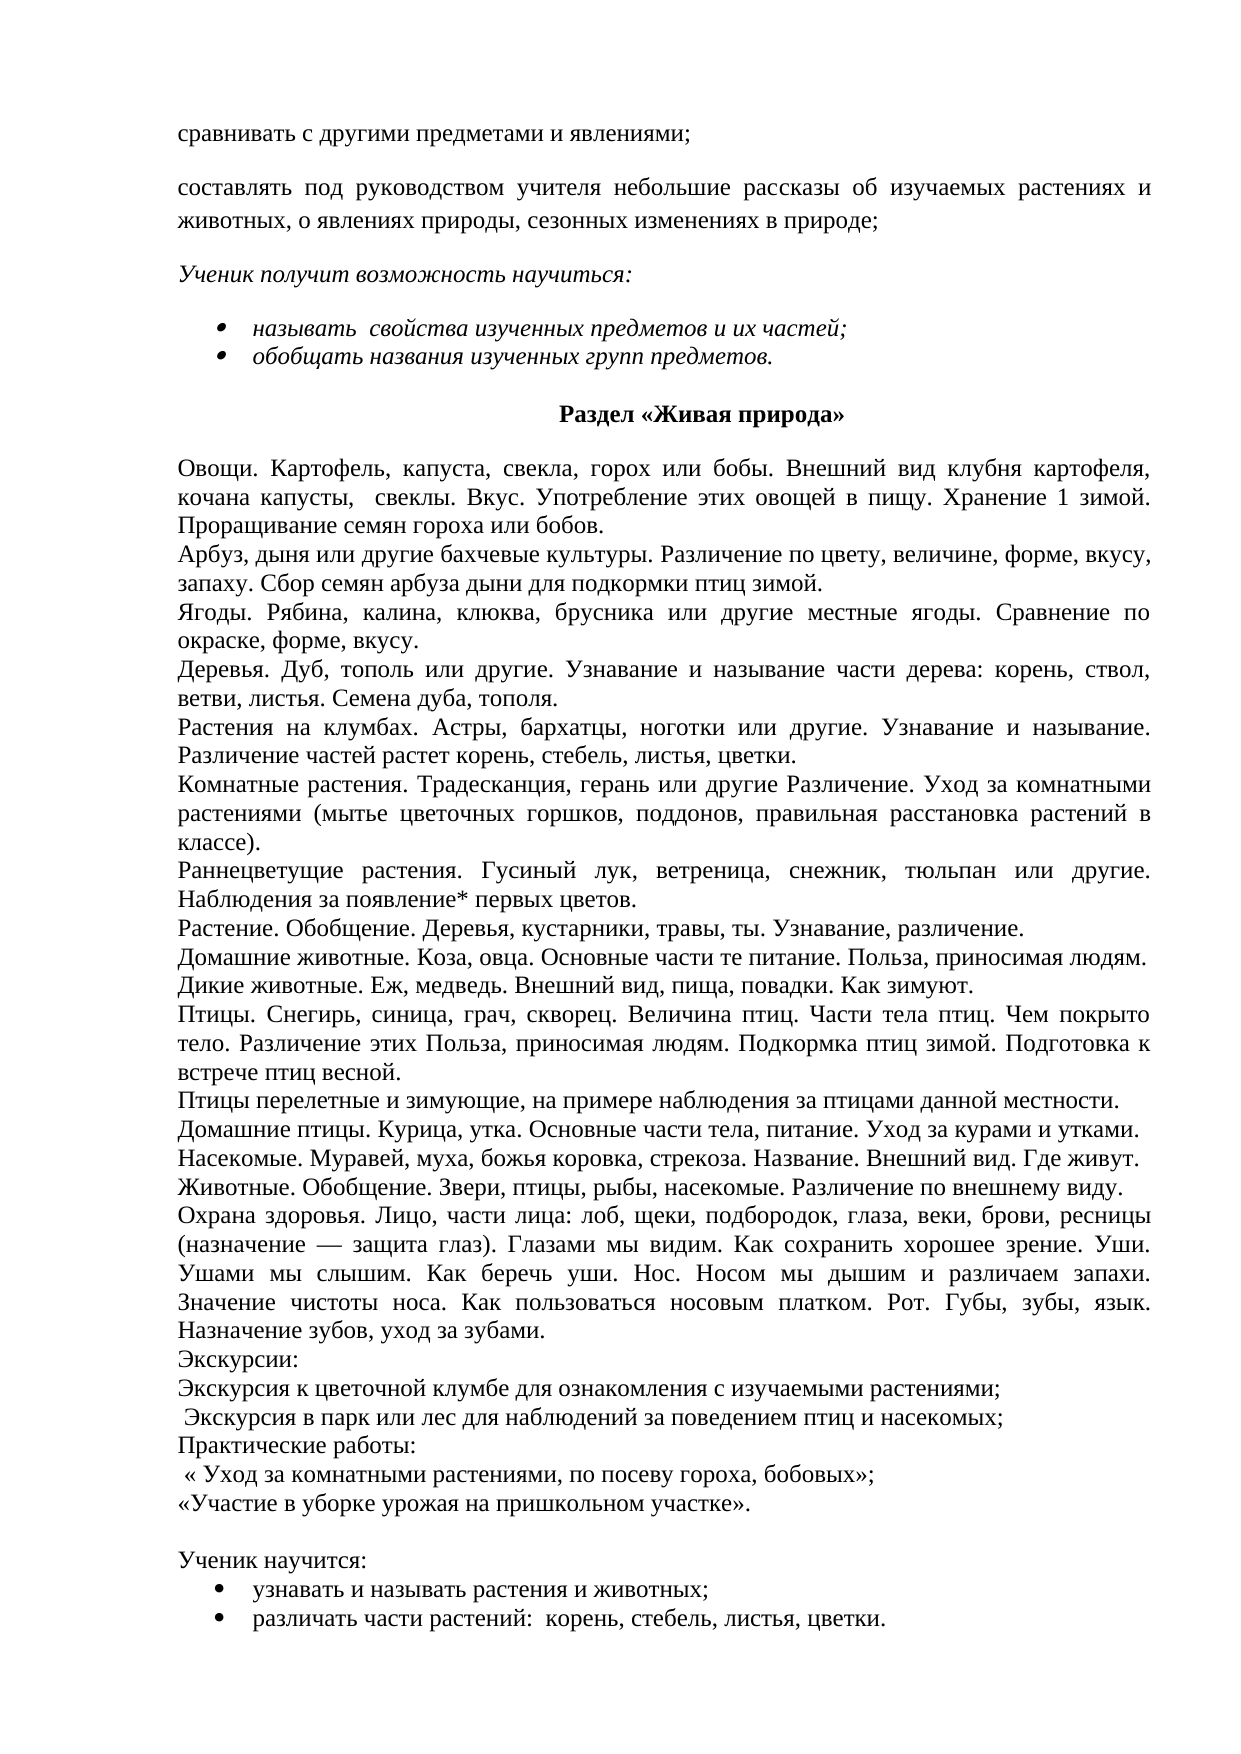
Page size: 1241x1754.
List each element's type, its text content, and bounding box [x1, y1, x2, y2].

text «Участие в уборке урожая на пришкольном участке». [177, 1488, 1152, 1517]
text Растения на клумбах. Астры, бархатцы, ноготки или другие. Узнавание и называние. Различение частей растет корень, стебель, листья, цветки. [177, 712, 1152, 769]
text Экскурсия к цветочной клумбе для ознакомления с изучаемыми растениями; [177, 1373, 1152, 1402]
text Домашние животные. Коза, овца. Основные части те питание. Польза, приносимая людям. [177, 942, 1152, 970]
text Деревья. Дуб, тополь или другие. Узнавание и называние части дерева: корень, ствол, ветви, листья. Семена дуба, тополя. [177, 654, 1152, 712]
text Птицы перелетные и зимующие, на примере наблюдения за птицами данной местности. [177, 1085, 1152, 1114]
text Растение. Обобщение. Деревья, кустарники, травы, ты. Узнавание, различение. [177, 913, 1152, 942]
text Экскурсии: [177, 1344, 1152, 1373]
text Ученик научится: [177, 1545, 1152, 1574]
list называть свойства изученных предметов и их частей; [215, 313, 1152, 341]
text Насекомые. Муравей, муха, божья коровка, стрекоза. Название. Внешний вид. Где живут. [177, 1143, 1152, 1172]
text Животные. Обобщение. Звери, птицы, рыбы, насекомые. Различение по внешнему виду. [177, 1172, 1152, 1200]
text « Уход за комнатными растениями, по посеву гороха, бобовых»; [177, 1459, 1152, 1488]
text Домашние птицы. Курица, утка. Основные части тела, питание. Уход за курами и утками. [177, 1114, 1152, 1143]
text Ягоды. Рябина, калина, клюква, брусника или другие местные ягоды. Сравнение по окраске, форме, вкусу. [177, 597, 1152, 654]
text сравнивать с другими предметами и явлениями; [177, 118, 1152, 147]
list различать части растений: корень, стебель, листья, цветки. [215, 1603, 1152, 1632]
text Арбуз, дыня или другие бахчевые культуры. Различение по цвету, величине, форме, вкусу, запаху. Сбор семян арбуза дыни для подкормки птиц зимой. [177, 539, 1152, 597]
text Птицы. Снегирь, синица, грач, скворец. Величина птиц. Части тела птиц. Чем покрыто тело. Различение этих Польза, приносимая людям. Подкормка птиц зимой. Подготовка к встрече птиц весной. [177, 999, 1152, 1085]
text Овощи. Картофель, капуста, свекла, горох или бобы. Внешний вид клубня картофеля, кочана капусты, свеклы. Вкус. Употребление этих овощей в пищу. Хранение 1 зимой. Проращивание семян гороха или бобов. [177, 453, 1152, 539]
text составлять под руководством учителя небольшие рассказы об изучаемых растениях и животных, о явлениях природы, сезонных изменениях в природе; [177, 172, 1152, 234]
text Экскурсия в парк или лес для наблюдений за поведением птиц и насекомых; [177, 1402, 1152, 1430]
text Практические работы: [177, 1430, 1152, 1459]
list узнавать и называть растения и животных; [215, 1574, 1152, 1603]
text Охрана здоровья. Лицо, части лица: лоб, щеки, подбородок, глаза, веки, брови, ресницы (назначение — защита глаз). Глазами мы видим. Как сохранить хорошее зрение. Уши. Ушами мы слышим. Как беречь уши. Нос. Носом мы дышим и различаем запахи. Значение чистоты носа. Как пользоваться носовым платком. Рот. Губы, зубы, язык. Назначение зубов, уход за зубами. [177, 1200, 1152, 1344]
text Ученик получит возможность научиться: [177, 259, 1152, 288]
text Комнатные растения. Традесканция, герань или другие Различение. Уход за комнатными растениями (мытье цветочных горшков, поддонов, правильная расстановка растений в классе). [177, 769, 1152, 855]
list обобщать названия изученных групп предметов. [215, 341, 1152, 370]
list Раздел «Живая природа» [252, 399, 1152, 428]
text Раннецветущие растения. Гусиный лук, ветреница, снежник, тюльпан или другие. Наблюдения за появление* первых цветов. [177, 855, 1152, 913]
text Дикие животные. Еж, медведь. Внешний вид, пища, повадки. Как зимуют. [177, 970, 1152, 999]
